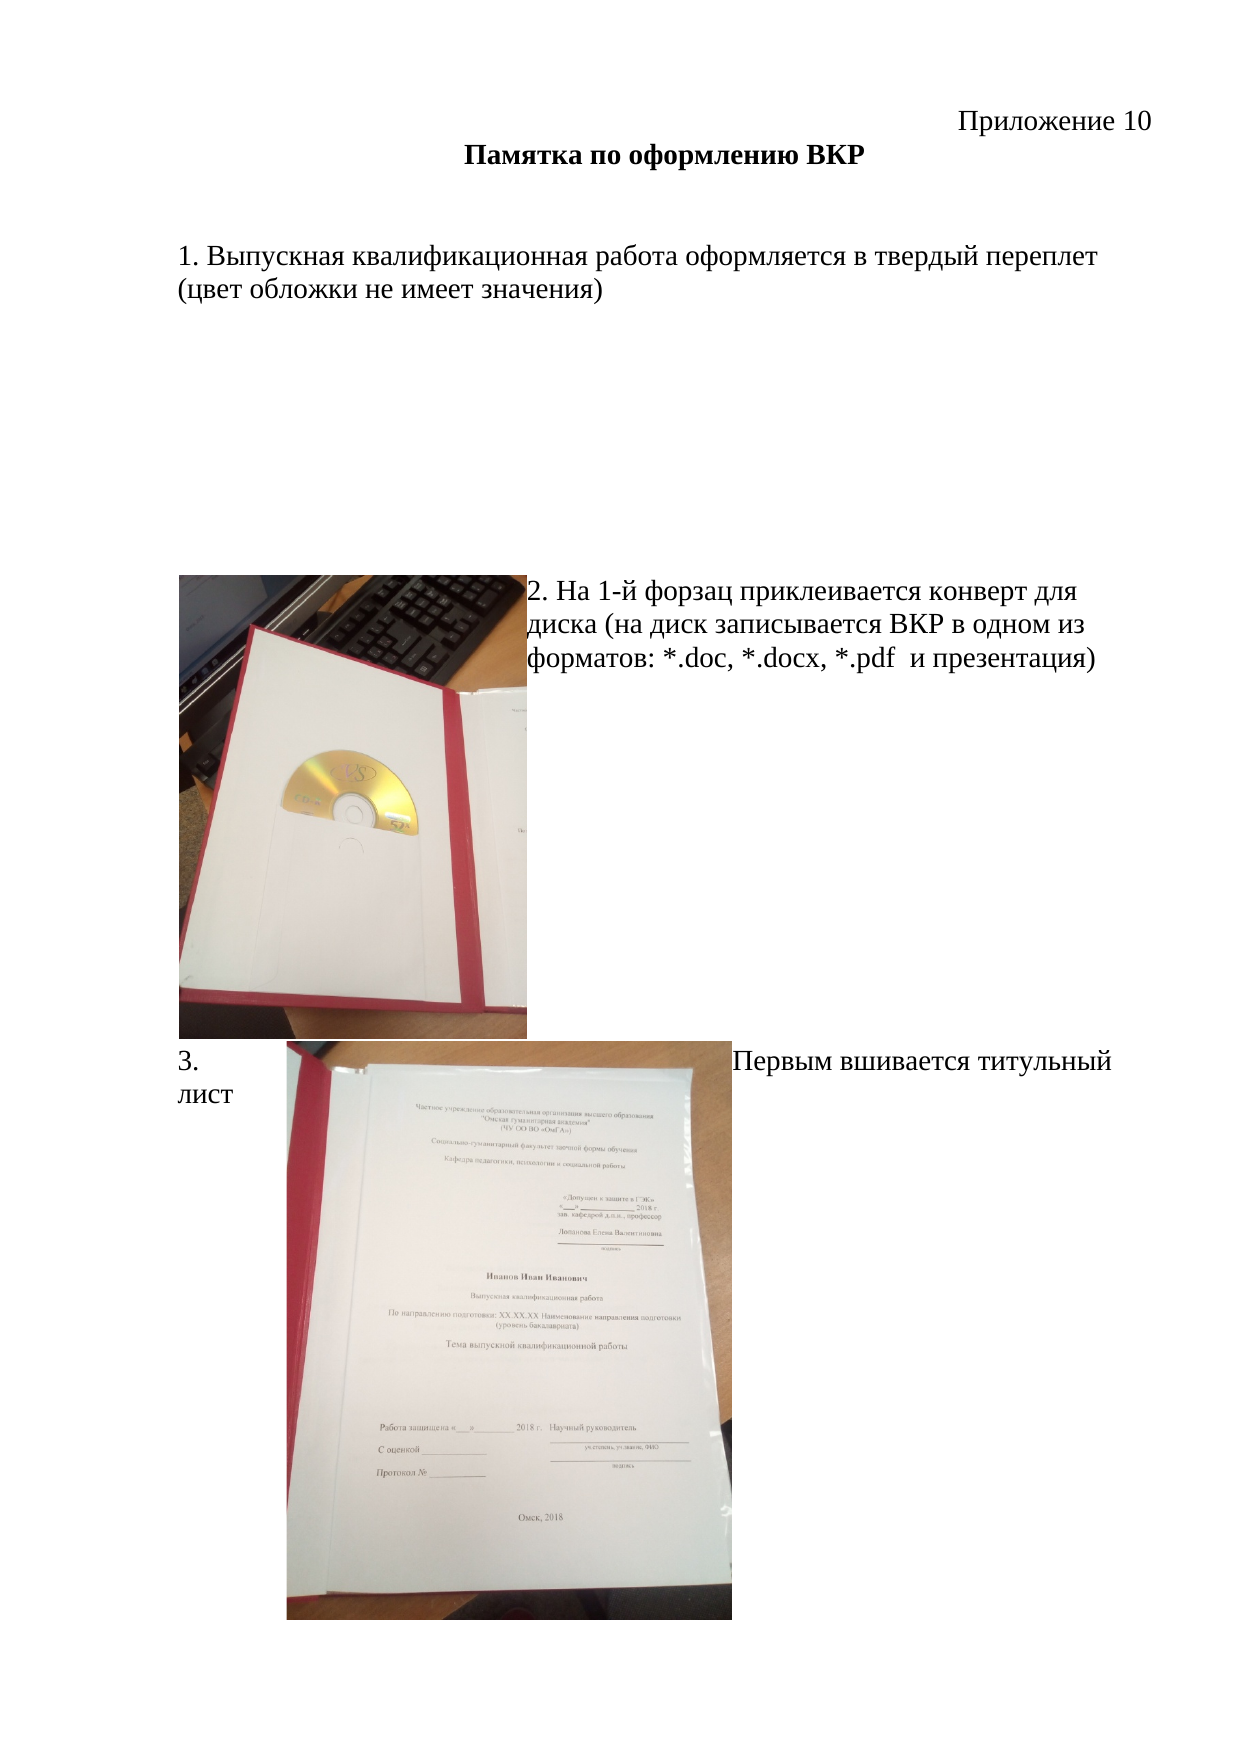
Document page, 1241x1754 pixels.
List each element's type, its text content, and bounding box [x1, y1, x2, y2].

text 3. Первым вшивается титульный лист [177, 1043, 286, 1110]
picture [179, 575, 527, 1039]
text 1. Выпускная квалификационная работа оформляется в твердый переплет (цвет обложки не имеет значения) [177, 238, 1152, 305]
text 2. На 1-й форзац приклеивается конверт для диска (на диск записывается ВКР в одном из форматов: *.doc, *.docx, *.pdf и презентация) [177, 573, 1152, 674]
picture [286, 1041, 732, 1620]
text Приложение 10 [177, 103, 1152, 137]
text Памятка по оформлению ВКР [177, 137, 1152, 171]
text 3. Первым вшивается титульный лист [732, 1043, 1152, 1110]
